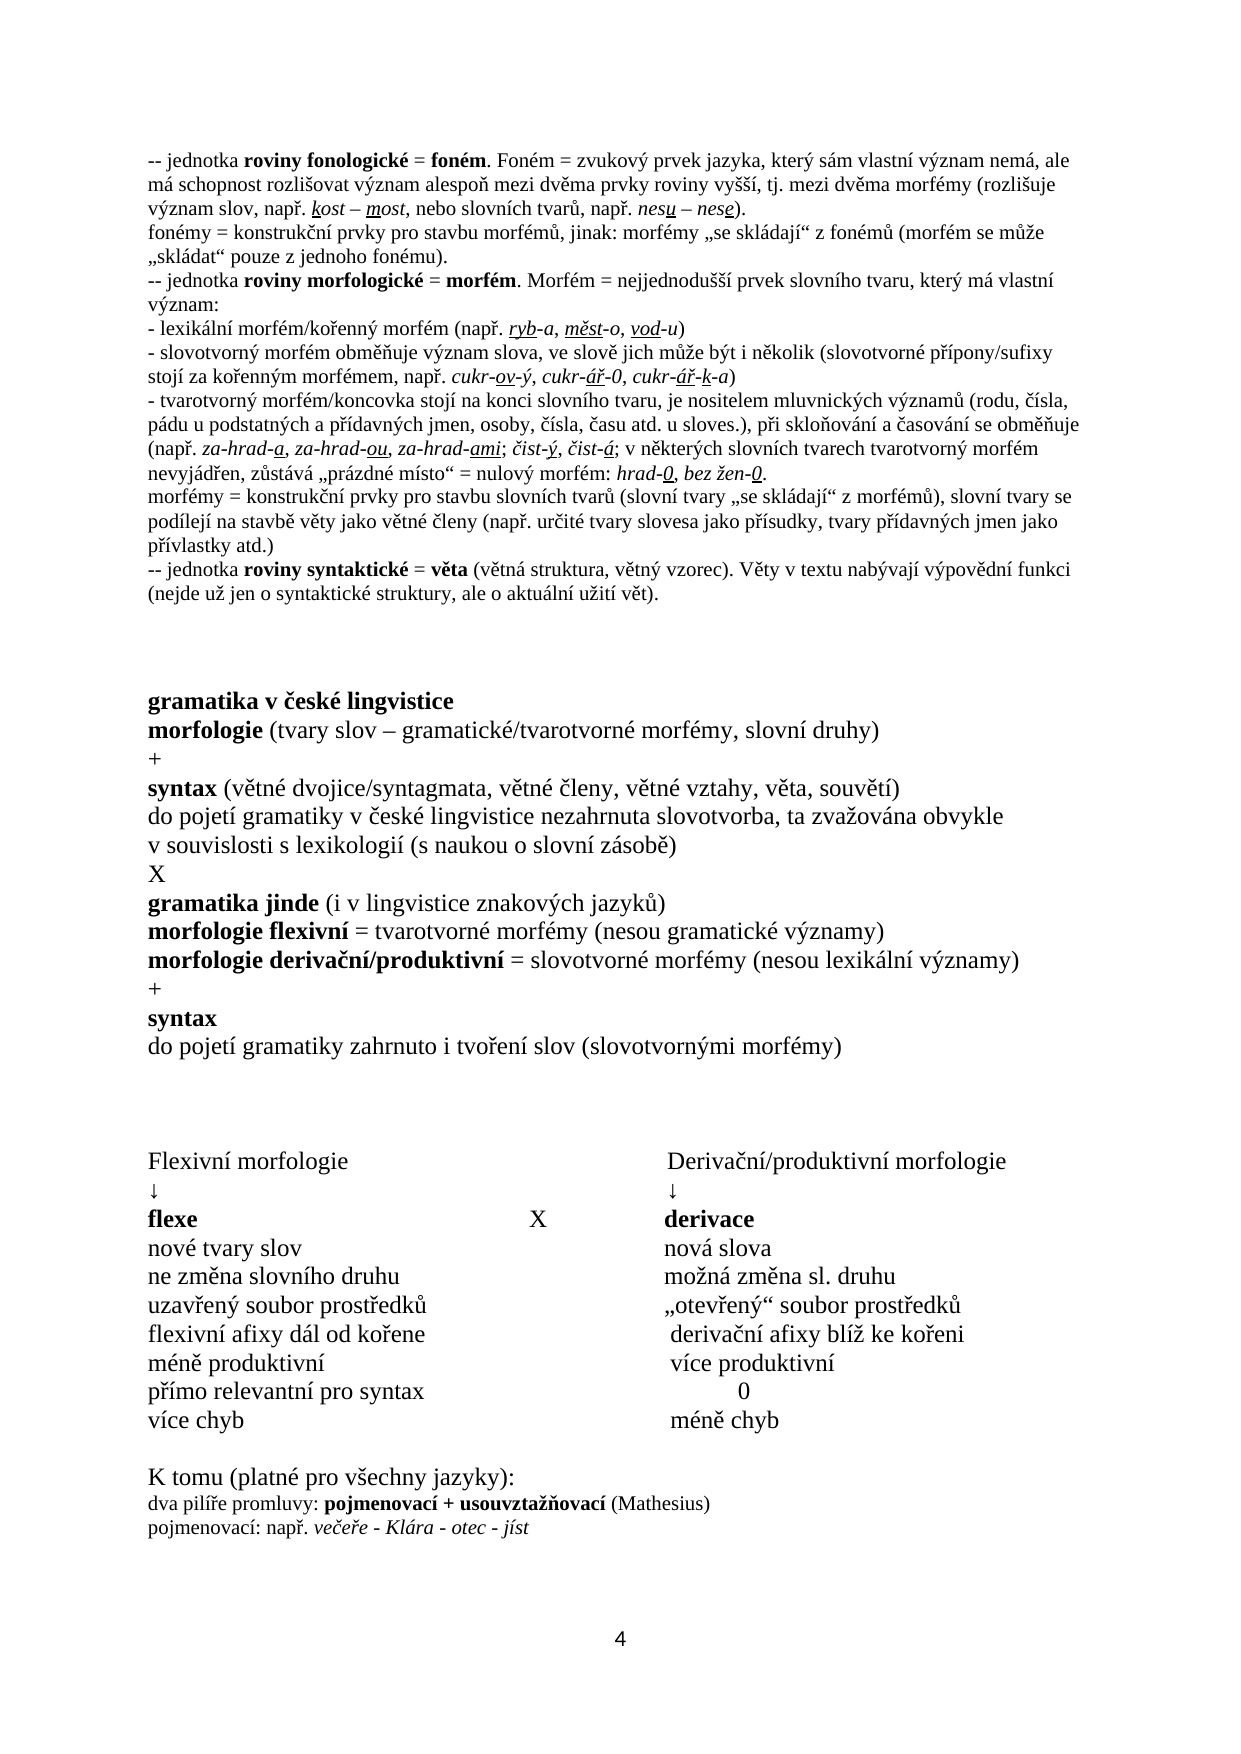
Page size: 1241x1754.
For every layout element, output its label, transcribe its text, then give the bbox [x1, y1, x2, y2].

text flexivní afixy dál od kořene derivační afixy blíž ke kořeni [148, 1319, 1093, 1348]
text + [148, 744, 1093, 773]
text X [148, 859, 1093, 888]
text syntax (větné dvojice/syntagmata, větné členy, větné vztahy, věta, souvětí) [148, 773, 1093, 801]
text morfologie flexivní = tvarotvorné morfémy (nesou gramatické významy) [148, 916, 1093, 945]
text do pojetí gramatiky zahrnuto i tvoření slov (slovotvornými morfémy) [148, 1031, 1093, 1060]
text morfologie (tvary slov – gramatické/tvarotvorné morfémy, slovní druhy) [148, 715, 1093, 744]
text - slovotvorný morfém obměňuje význam slova, ve slově jich může být i několik (slovotvorné přípony/sufixy stojí za kořenným morfémem, např. cukr-ov-ý, cukr-ář-0, cukr-ář-k-a) [148, 340, 1093, 388]
text morfémy = konstrukční prvky pro stavbu slovních tvarů (slovní tvary „se skládají“ z morfémů), slovní tvary se podílejí na stavbě věty jako větné členy (např. určité tvary slovesa jako přísudky, tvary přídavných jmen jako přívlastky atd.) [148, 484, 1093, 557]
text -- jednotka roviny morfologické = morfém. Morfém = nejjednodušší prvek slovního tvaru, který má vlastní význam: [148, 268, 1093, 316]
text dva pilíře promluvy: pojmenovací + usouvztažňovací (Mathesius) [148, 1491, 1093, 1515]
text gramatika jinde (i v lingvistice znakových jazyků) [148, 888, 1093, 916]
text ↓ ↓ [148, 1175, 1093, 1204]
text - tvarotvorný morfém/koncovka stojí na konci slovního tvaru, je nositelem mluvnických významů (rodu, čísla, pádu u podstatných a přídavných jmen, osoby, čísla, času atd. u sloves.), při skloňování a časování se obměňuje (např. za-hrad-a, za-hrad-ou, za-hrad-ami; čist-ý, čist-á; v některých slovních tvarech tvarotvorný morfém nevyjádřen, zůstává „prázdné místo“ = nulový morfém: hrad-0, bez žen-0. [148, 388, 1093, 484]
text pojmenovací: např. večeře - Klára - otec - jíst [148, 1515, 1093, 1539]
text -- jednotka roviny syntaktické = věta (větná struktura, větný vzorec). Věty v textu nabývají výpovědní funkci (nejde už jen o syntaktické struktury, ale o aktuální užití vět). [148, 557, 1093, 605]
text - lexikální morfém/kořenný morfém (např. ryb-a, měst-o, vod-u) [148, 316, 1093, 340]
text více chyb méně chyb [148, 1405, 1093, 1434]
text syntax [148, 1003, 1093, 1031]
text morfologie derivační/produktivní = slovotvorné morfémy (nesou lexikální významy) [148, 945, 1093, 974]
text gramatika v české lingvistice [148, 686, 1093, 715]
text + [148, 974, 1093, 1003]
text nové tvary slov nová slova [148, 1233, 1093, 1261]
text do pojetí gramatiky v české lingvistice nezahrnuta slovotvorba, ta zvažována obvykle v souvislosti s lexikologií (s naukou o slovní zásobě) [148, 801, 1093, 859]
text K tomu (platné pro všechny jazyky): [148, 1462, 1093, 1491]
text fonémy = konstrukční prvky pro stavbu morfémů, jinak: morfémy „se skládají“ z fonémů (morfém se může „skládat“ pouze z jednoho fonému). [148, 220, 1093, 268]
text flexe X derivace [148, 1204, 1093, 1233]
text méně produktivní více produktivní [148, 1348, 1093, 1376]
text -- jednotka roviny fonologické = foném. Foném = zvukový prvek jazyka, který sám vlastní význam nemá, ale má schopnost rozlišovat význam alespoň mezi dvěma prvky roviny vyšší, tj. mezi dvěma morfémy (rozlišuje význam slov, např. kost – most, nebo slovních tvarů, např. nesu – nese). [148, 148, 1093, 220]
text ne změna slovního druhu možná změna sl. druhu [148, 1261, 1093, 1290]
text uzavřený soubor prostředků „otevřený“ soubor prostředků [148, 1290, 1093, 1319]
text přímo relevantní pro syntax 0 [148, 1376, 1093, 1405]
text Flexivní morfologie Derivační/produktivní morfologie [148, 1146, 1093, 1175]
